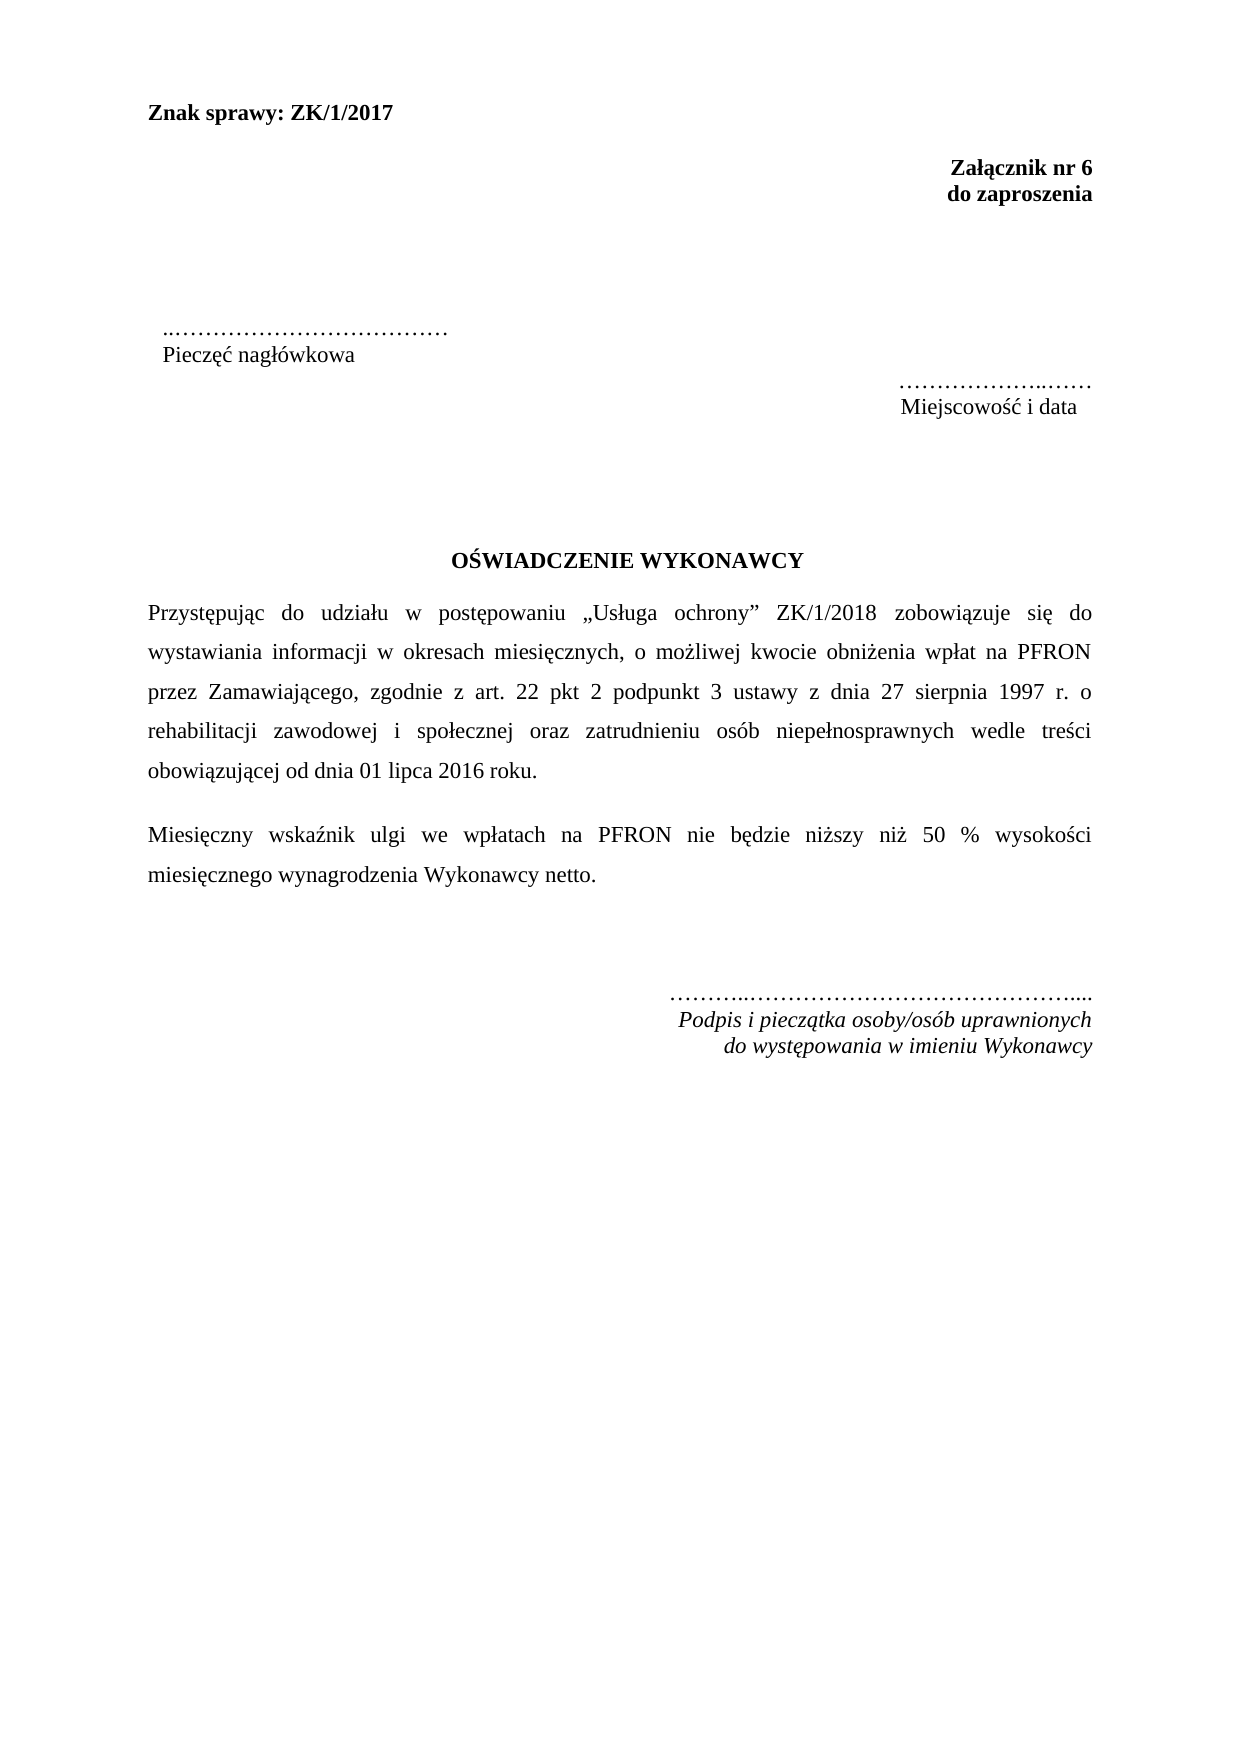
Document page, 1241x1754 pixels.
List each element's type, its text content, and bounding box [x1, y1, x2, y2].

text OŚWIADCZENIE WYKONAWCY [162, 547, 1093, 574]
text Miejscowość i data [811, 393, 1093, 420]
text Załącznik nr 6 [148, 154, 1093, 180]
text ………………..…… [148, 367, 1093, 393]
text ………..…………………………………….... [148, 979, 1093, 1006]
text ..……………………………… [162, 314, 1093, 341]
text do zaproszenia [148, 180, 1093, 207]
text Miesięczny wskaźnik ulgi we wpłatach na PFRON nie będzie niższy niż 50 % wysokości miesięcznego wynagrodzenia Wykonawcy netto. [148, 821, 1093, 887]
text Pieczęć nagłówkowa [162, 341, 1093, 367]
text Przystępując do udziału w postępowaniu „Usługa ochrony” ZK/1/2018 zobowiązuje się do wystawiania informacji w okresach miesięcznych, o możliwej kwocie obniżenia wpłat na PFRON przez Zamawiającego, zgodnie z art. 22 pkt 2 podpunkt 3 ustawy z dnia 27 sierpnia 1997 r. o rehabilitacji zawodowej i społecznej oraz zatrudnieniu osób niepełnosprawnych wedle treści obowiązującej od dnia 01 lipca 2016 roku. [148, 599, 1093, 783]
text Podpis i pieczątka osoby/osób uprawnionych [148, 1006, 1093, 1032]
text do występowania w imieniu Wykonawcy [148, 1032, 1093, 1058]
